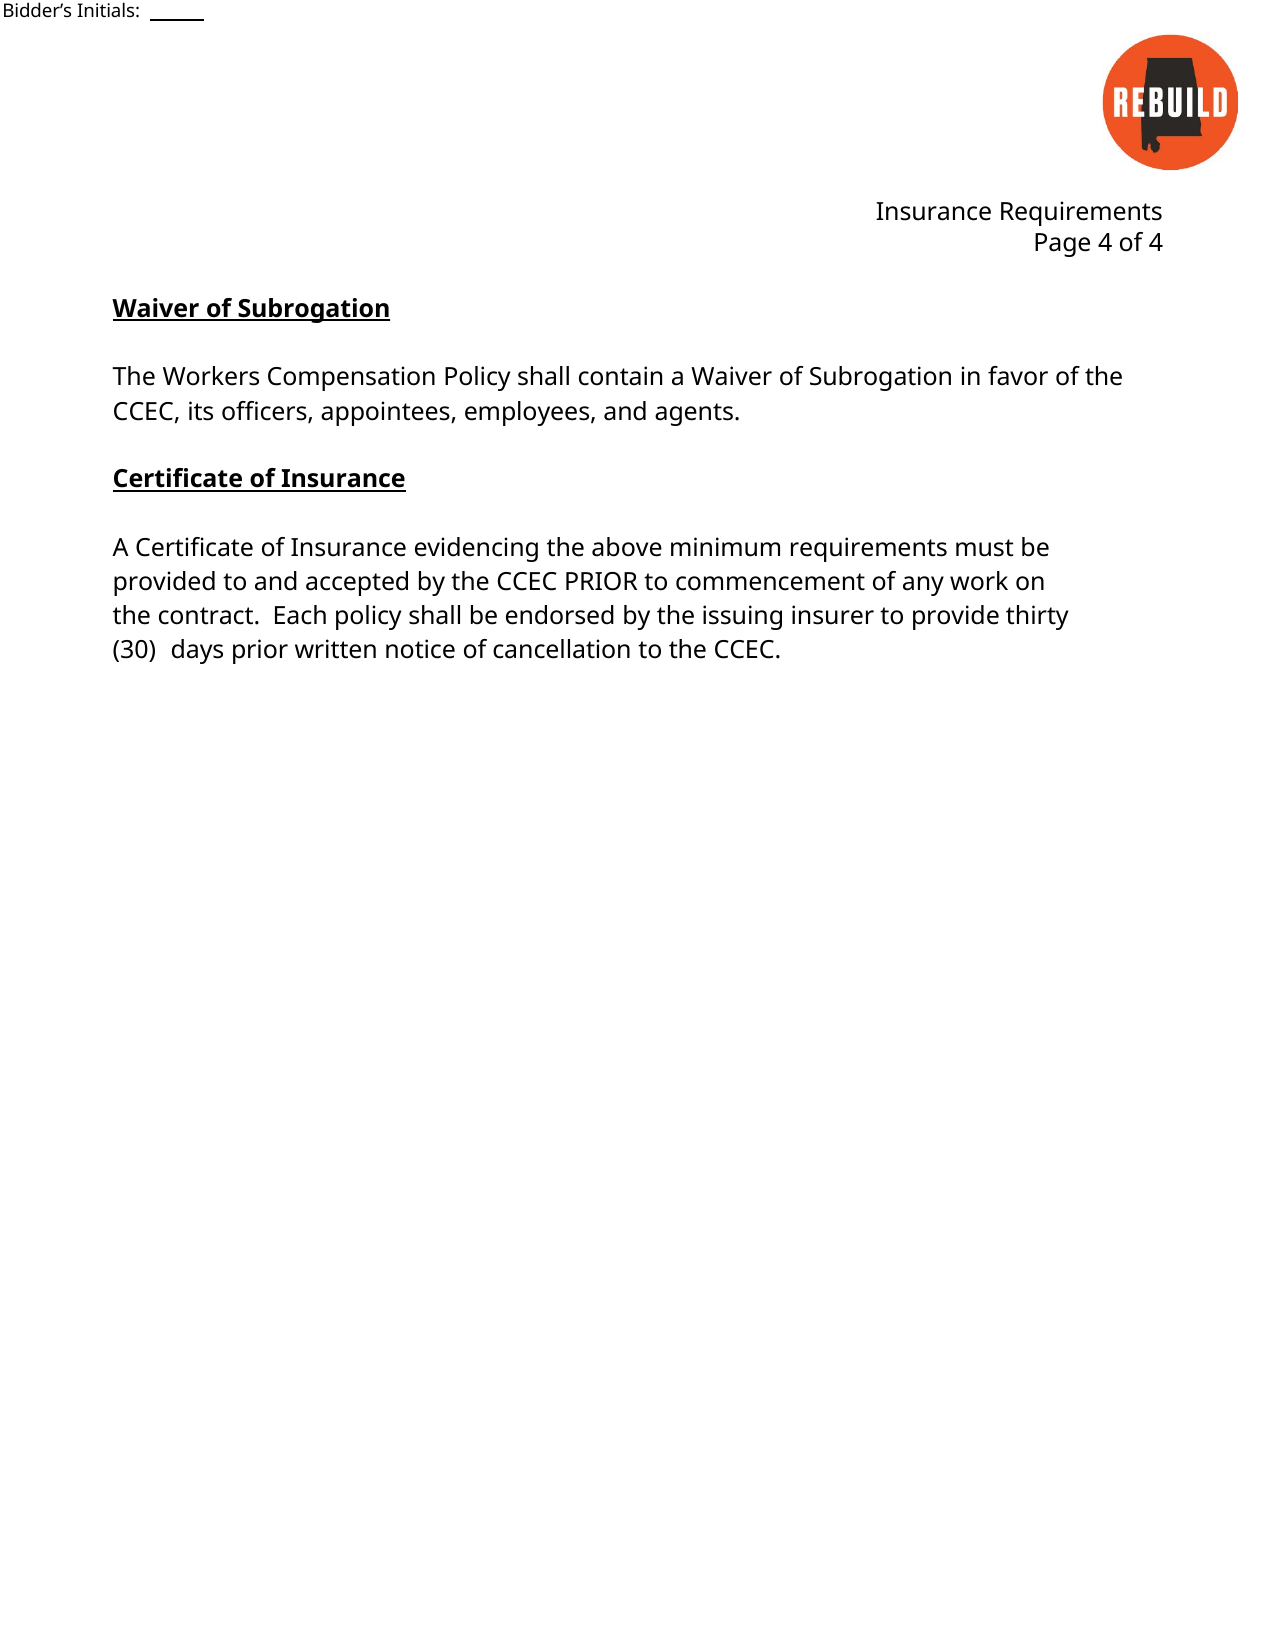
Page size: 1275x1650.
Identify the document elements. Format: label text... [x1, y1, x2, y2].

text A Certificate of Insurance evidencing the above minimum requirements must be provided to and accepted by the CCEC PRIOR to commencement of any work on [112, 529, 1091, 597]
picture [1101, 33, 1239, 171]
text The Workers Compensation Policy shall contain a Waiver of Subrogation in favor of the CCEC, its officers, appointees, employees, and agents. [112, 359, 1131, 427]
text the contract. Each policy shall be endorsed by the issuing insurer to provide thirty (30) days prior written notice of cancellation to the CCEC. [112, 597, 1112, 666]
text Page 4 of 4 [23, 226, 1163, 257]
subtitle Certificate of Insurance [112, 461, 1250, 495]
text Insurance Requirements [23, 195, 1163, 226]
subtitle Waiver of Subrogation [112, 291, 1250, 325]
